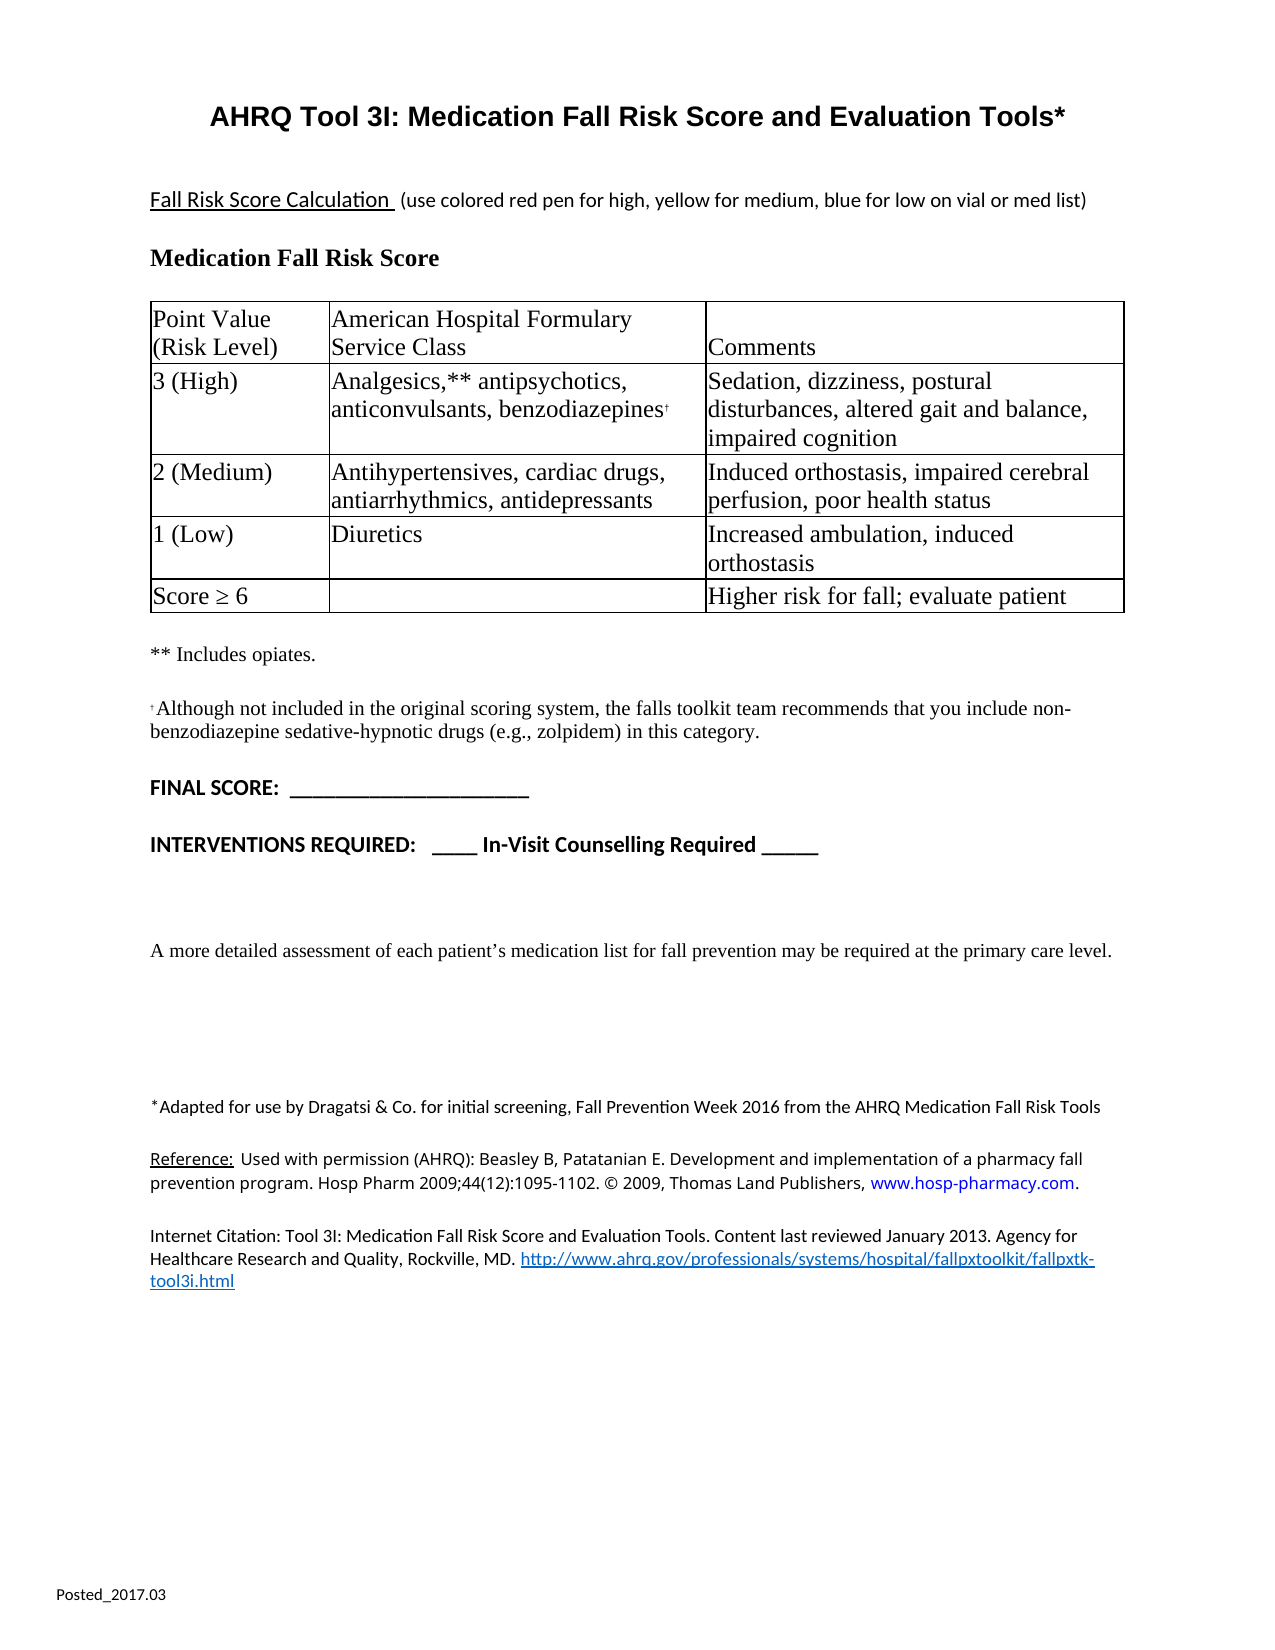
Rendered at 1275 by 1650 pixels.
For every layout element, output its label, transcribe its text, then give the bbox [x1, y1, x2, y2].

text Fall Risk Score Calculation (use colored red pen for high, yellow for medium, blue for low on vial or med list) [150, 185, 1125, 213]
table_cell Antihypertensives, cardiac drugs, antiarrhythmics, antidepressants [330, 455, 705, 516]
text ** Includes opiates. [150, 642, 1125, 666]
table_cell Higher risk for fall; evaluate patient [707, 580, 1123, 611]
table_cell Score ≥ 6 [152, 580, 329, 611]
table_header American Hospital Formulary Service Class [330, 302, 705, 363]
text *Adapted for use by Dragatsi & Co. for initial screening, Fall Prevention Week 2016 from the AHRQ Medication Fall Risk Tools [150, 1095, 1125, 1118]
table_cell 2 (Medium) [152, 455, 329, 516]
table_cell Diuretics [330, 517, 705, 578]
text FINAL SCORE: _____________________ [150, 773, 1125, 801]
table_cell [330, 580, 705, 611]
table_header Point Value (Risk Level) [152, 302, 329, 363]
text Reference: Used with permission (AHRQ): Beasley B, Patatanian E. Development and implementation of a pharmacy fall prevention program. Hosp Pharm 2009;44(12):1095-1102. © 2009, Thomas Land Publishers, www.hosp-pharmacy.com. [150, 1147, 1125, 1194]
table_cell 3 (High) [152, 364, 329, 454]
table_cell Sedation, dizziness, postural disturbances, altered gait and balance, impaired cognition [707, 364, 1123, 454]
text Internet Citation: Tool 3I: Medication Fall Risk Score and Evaluation Tools. Content last reviewed January 2013. Agency for Healthcare Research and Quality, Rockville, MD. http://www.ahrq.gov/professionals/systems/hospital/fallpxtoolkit/fallpxtk-tool3i.html [150, 1224, 1125, 1292]
text INTERVENTIONS REQUIRED: ____ In-Visit Counselling Required _____ [150, 830, 1125, 858]
text † Although not included in the original scoring system, the falls toolkit team recommends that you include non-benzodiazepine sedative-hypnotic drugs (e.g., zolpidem) in this category. [150, 695, 1125, 743]
table_header Comments [707, 302, 1123, 363]
text Medication Fall Risk Score [150, 243, 1125, 271]
text A more detailed assessment of each patient’s medication list for fall prevention may be required at the primary care level. [150, 939, 1125, 962]
table_cell Analgesics,** antipsychotics, anticonvulsants, benzodiazepines† [330, 364, 705, 454]
table_cell Increased ambulation, induced orthostasis [707, 517, 1123, 578]
table_cell 1 (Low) [152, 517, 329, 578]
table_cell Induced orthostasis, impaired cerebral perfusion, poor health status [707, 455, 1123, 516]
